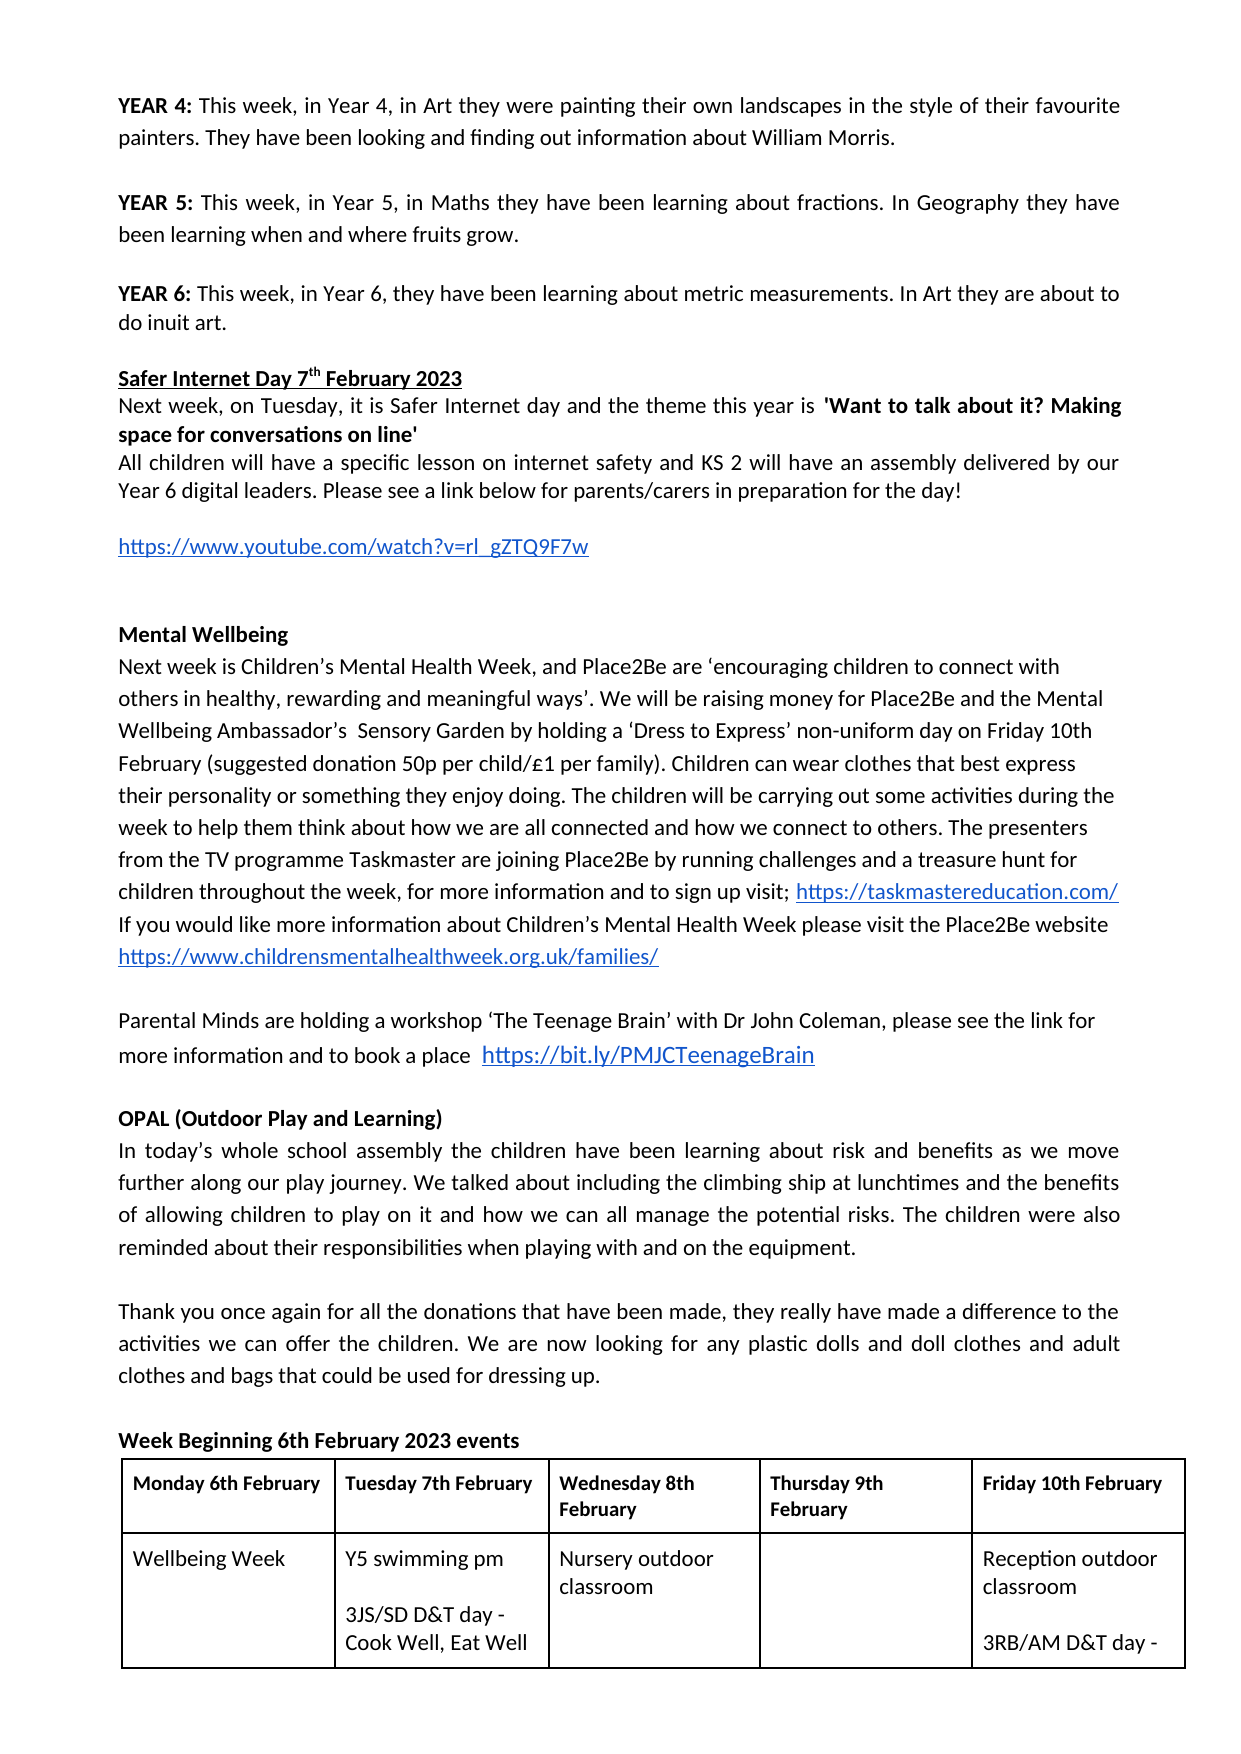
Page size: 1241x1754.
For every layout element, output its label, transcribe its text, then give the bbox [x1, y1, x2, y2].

text https://www.youtube.com/watch?v=rl_gZTQ9F7w [118, 532, 1122, 560]
text YEAR 5: This week, in Year 5, in Maths they have been learning about fractions. In Geography they have been learning when and where fruits grow. [118, 188, 1122, 248]
text OPAL (Outdoor Play and Learning) [118, 1104, 1122, 1132]
text Safer Internet Day 7th February 2023 [118, 364, 1122, 392]
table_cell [336, 1534, 548, 1667]
table_cell Wellbeing Week [123, 1534, 334, 1667]
text If you would like more information about Children’s Mental Health Week please visit the Place2Be website https://www.childrensmentalhealthweek.org.uk/families/ [118, 910, 1122, 970]
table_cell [973, 1534, 1184, 1667]
text All children will have a specific lesson on internet safety and KS 2 will have an assembly delivered by our Year 6 digital leaders. Please see a link below for parents/carers in preparation for the day! [118, 448, 1122, 504]
table_cell [761, 1534, 971, 1667]
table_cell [550, 1534, 759, 1667]
text Next week is Children’s Mental Health Week, and Place2Be are ‘encouraging children to connect with others in healthy, rewarding and meaningful ways’. We will be raising money for Place2Be and the Mental Wellbeing Ambassador’s Sensory Garden by holding a ‘Dress to Express’ non-uniform day on Friday 10th February (suggested donation 50p per child/£1 per family). Children can wear clothes that best express their personality or something they enjoy doing. The children will be carrying out some activities during the week to help them think about how we are all connected and how we connect to others. The presenters from the TV programme Taskmaster are joining Place2Be by running challenges and a treasure hunt for children throughout the week, for more information and to sign up visit; https://taskmastereducation.com/ [118, 652, 1122, 906]
text Mental Wellbeing [118, 620, 1122, 648]
text YEAR 4: This week, in Year 4, in Art they were painting their own landscapes in the style of their favourite painters. They have been looking and finding out information about William Morris. [118, 91, 1122, 151]
table_header Thursday 9th February [761, 1460, 971, 1532]
text In today’s whole school assembly the children have been learning about risk and benefits as we move further along our play journey. We talked about including the climbing ship at lunchtimes and the benefits of allowing children to play on it and how we can all manage the potential risks. The children were also reminded about their responsibilities when playing with and on the equipment. [118, 1136, 1122, 1261]
table_header Monday 6th February [123, 1460, 334, 1532]
text Thank you once again for all the donations that have been made, they really have made a difference to the activities we can offer the children. We are now looking for any plastic dolls and doll clothes and adult clothes and bags that could be used for dressing up. [118, 1297, 1122, 1389]
table_header Friday 10th February [973, 1460, 1184, 1532]
text YEAR 6: This week, in Year 6, they have been learning about metric measurements. In Art they are about to do inuit art. [118, 279, 1122, 336]
text Week Beginning 6th February 2023 events [118, 1426, 1122, 1454]
text Next week, on Tuesday, it is Safer Internet day and the theme this year is 'Want to talk about it? Making space for conversations on line' [118, 392, 1122, 448]
text Parental Minds are holding a workshop ‘The Teenage Brain’ with Dr John Coleman, please see the link for more information and to book a place https://bit.ly/PMJCTeenageBrain [118, 1006, 1122, 1069]
table_header Wednesday 8th February [550, 1460, 759, 1532]
table_header Tuesday 7th February [336, 1460, 548, 1532]
